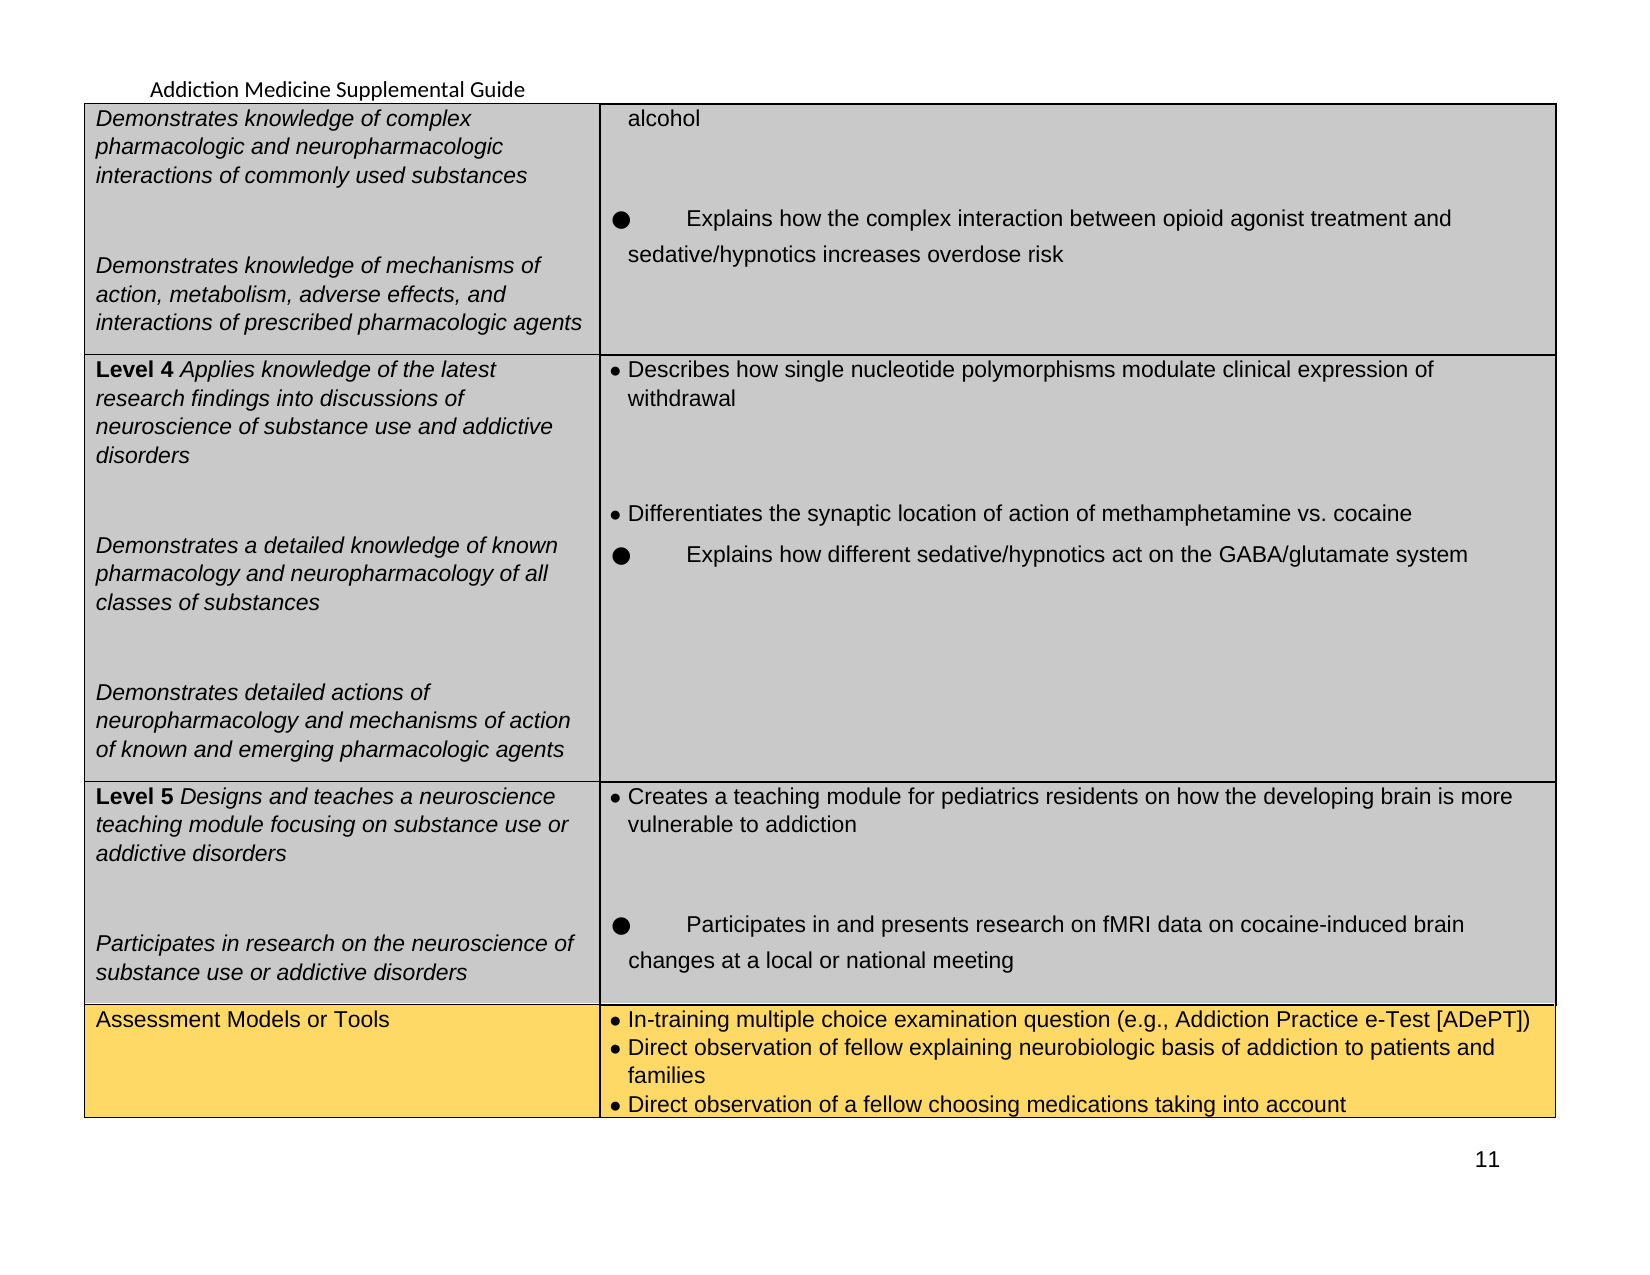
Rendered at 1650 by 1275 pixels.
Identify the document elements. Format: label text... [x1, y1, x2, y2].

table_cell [85, 1005, 599, 1117]
table_cell Level 4 Applies knowledge of the latest research findings into discussions of neuroscience of substance use and addictive disorders Demonstrates a detailed knowledge of known pharmacology and neuropharmacology of all classes of substances Demonstrates detailed actions of neuropharmacology and mechanisms of action of known and emerging pharmacologic agents [85, 355, 599, 781]
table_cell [601, 105, 1555, 354]
table_cell Level 5 Designs and teaches a neuroscience teaching module focusing on substance use or addictive disorders Participates in research on the neuroscience of substance use or addictive disorders [85, 782, 599, 1003]
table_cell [85, 104, 599, 354]
table_cell Creates a teaching module for pediatrics residents on how the developing brain is more vulnerable to addiction Participates in and presents research on fMRI data on cocaine-induced brain changes at a local or national meeting [601, 783, 1555, 1003]
table_cell Describes how single nucleotide polymorphisms modulate clinical expression of withdrawal Differentiates the synaptic location of action of methamphetamine vs. cocaine Explains how different sedative/hypnotics act on the GABA/glutamate system [601, 356, 1555, 781]
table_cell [601, 1004, 1555, 1117]
